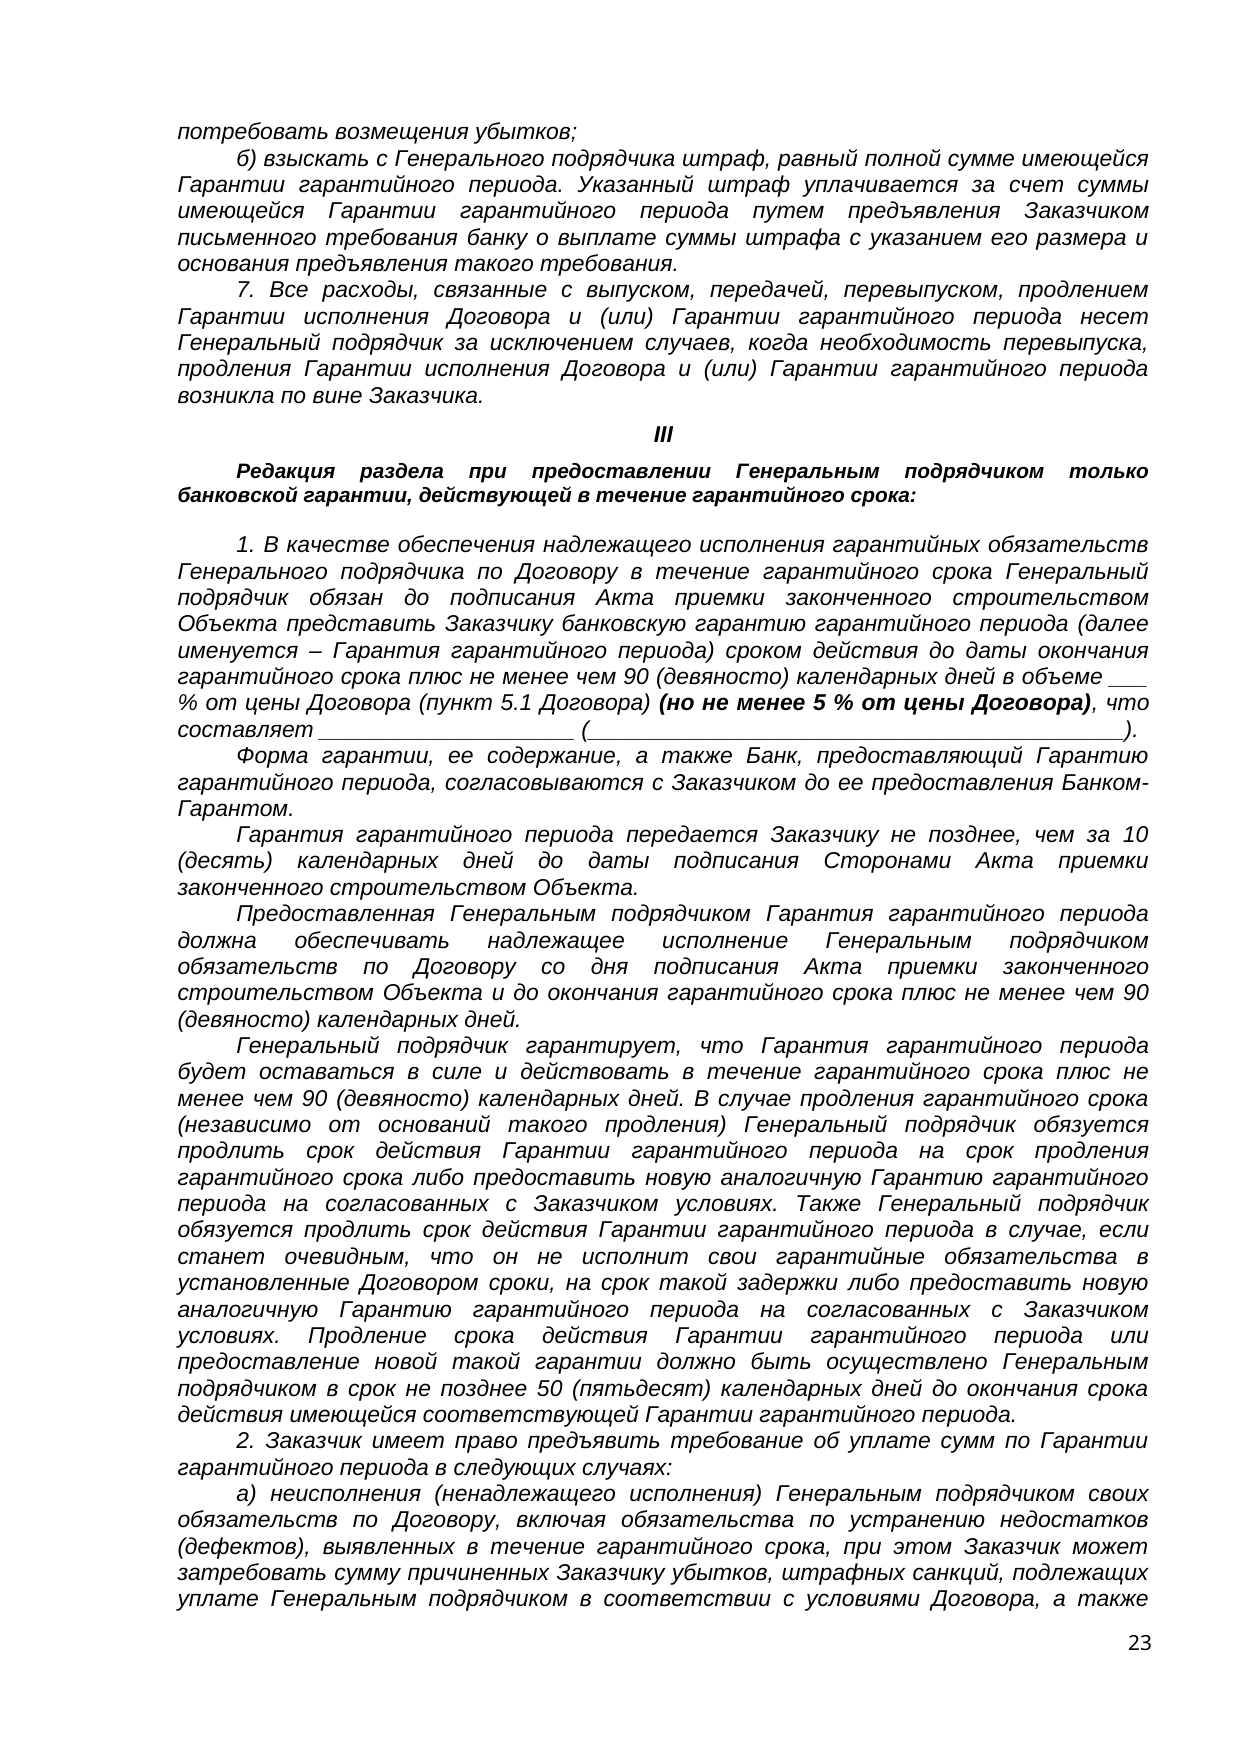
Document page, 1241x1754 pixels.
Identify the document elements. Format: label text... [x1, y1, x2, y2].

text Предоставленная Генеральным подрядчиком Гарантия гарантийного периода должна обеспечивать надлежащее исполнение Генеральным подрядчиком обязательств по Договору со дня подписания Акта приемки законченного строительством Объекта и до окончания гарантийного срока плюс не менее чем 90 (девяносто) календарных дней. [177, 900, 1152, 1032]
text Форма гарантии, ее содержание, а также Банк, предоставляющий Гарантию гарантийного периода, согласовываются с Заказчиком до ее предоставления Банком-Гарантом. [177, 742, 1152, 821]
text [177, 1480, 1152, 1612]
text Редакция раздела при предоставлении Генеральным подрядчиком только банковской гарантии, действующей в течение гарантийного срока: [177, 459, 1152, 507]
text Гарантия гарантийного периода передается Заказчику не позднее, чем за 10 (десять) календарных дней до даты подписания Сторонами Акта приемки законченного строительством Объекта. [177, 821, 1152, 900]
text 2. Заказчик имеет право предъявить требование об уплате сумм по Гарантии гарантийного периода в следующих случаях: [177, 1427, 1152, 1480]
text III [177, 421, 1152, 447]
text Генеральный подрядчик гарантирует, что Гарантия гарантийного периода будет оставаться в силе и действовать в течение гарантийного срока плюс не менее чем 90 (девяносто) календарных дней. В случае продления гарантийного срока (независимо от оснований такого продления) Генеральный подрядчик обязуется продлить срок действия Гарантии гарантийного периода на срок продления гарантийного срока либо предоставить новую аналогичную Гарантию гарантийного периода на согласованных с Заказчиком условиях. Также Генеральный подрядчик обязуется продлить срок действия Гарантии гарантийного периода в случае, если станет очевидным, что он не исполнит свои гарантийные обязательства в установленные Договором сроки, на срок такой задержки либо предоставить новую аналогичную Гарантию гарантийного периода на согласованных с Заказчиком условиях. Продление срока действия Гарантии гарантийного периода или предоставление новой такой гарантии должно быть осуществлено Генеральным подрядчиком в срок не позднее 50 (пятьдесят) календарных дней до окончания срока действия имеющейся соответствующей Гарантии гарантийного периода. [177, 1032, 1152, 1427]
text 7. Все расходы, связанные с выпуском, передачей, перевыпуском, продлением Гарантии исполнения Договора и (или) Гарантии гарантийного периода несет Генеральный подрядчик за исключением случаев, когда необходимость перевыпуска, продления Гарантии исполнения Договора и (или) Гарантии гарантийного периода возникла по вине Заказчика. [177, 276, 1152, 408]
text 1. В качестве обеспечения надлежащего исполнения гарантийных обязательств Генерального подрядчика по Договору в течение гарантийного срока Генеральный подрядчик обязан до подписания Акта приемки законченного строительством Объекта представить Заказчику банковскую гарантию гарантийного периода (далее именуется – Гарантия гарантийного периода) сроком действия до даты окончания гарантийного срока плюс не менее чем 90 (девяносто) календарных дней в объеме ___ % от цены Договора (пункт 5.1 Договора) (но не менее 5 % от цены Договора), что составляет ____________________ (__________________________________________). [177, 531, 1152, 742]
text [177, 118, 1152, 144]
text б) взыскать с Генерального подрядчика штраф, равный полной сумме имеющейся Гарантии гарантийного периода. Указанный штраф уплачивается за счет суммы имеющейся Гарантии гарантийного периода путем предъявления Заказчиком письменного требования банку о выплате суммы штрафа с указанием его размера и основания предъявления такого требования. [177, 144, 1152, 276]
